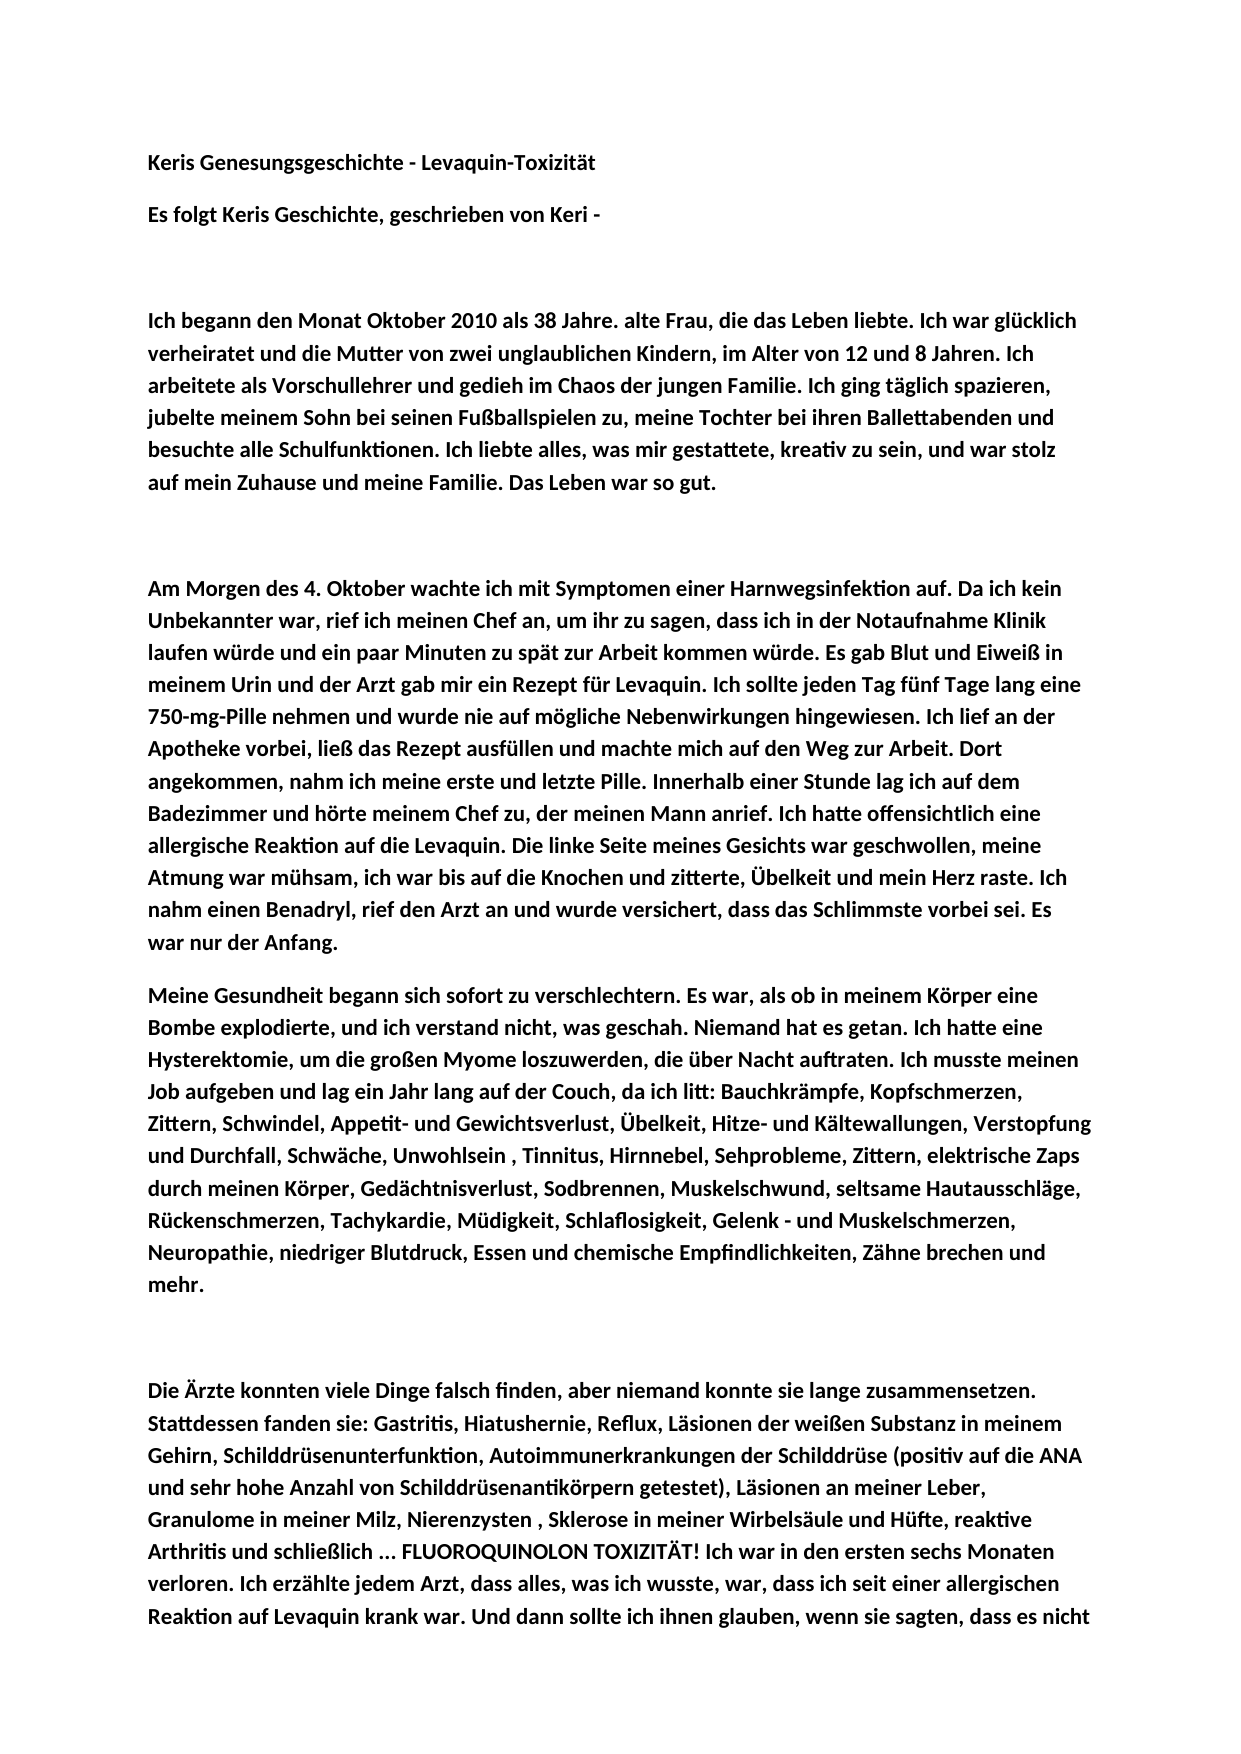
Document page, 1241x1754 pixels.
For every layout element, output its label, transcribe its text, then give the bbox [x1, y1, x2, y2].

text Meine Gesundheit begann sich sofort zu verschlechtern. Es war, als ob in meinem Körper eine Bombe explodierte, und ich verstand nicht, was geschah. Niemand hat es getan. Ich hatte eine Hysterektomie, um die großen Myome loszuwerden, die über Nacht auftraten. Ich musste meinen Job aufgeben und lag ein Jahr lang auf der Couch, da ich litt: Bauchkrämpfe, Kopfschmerzen, Zittern, Schwindel, Appetit- und Gewichtsverlust, Übelkeit, Hitze- und Kältewallungen, Verstopfung und Durchfall, Schwäche, Unwohlsein , Tinnitus, Hirnnebel, Sehprobleme, Zittern, elektrische Zaps durch meinen Körper, Gedächtnisverlust, Sodbrennen, Muskelschwund, seltsame Hautausschläge, Rückenschmerzen, Tachykardie, Müdigkeit, Schlaflosigkeit, Gelenk - und Muskelschmerzen, Neuropathie, niedriger Blutdruck, Essen und chemische Empfindlichkeiten, Zähne brechen und mehr. [148, 981, 1093, 1298]
text Keris Genesungsgeschichte - Levaquin-Toxizität [148, 148, 1093, 176]
text Ich begann den Monat Oktober 2010 als 38 Jahre. alte Frau, die das Leben liebte. Ich war glücklich verheiratet und die Mutter von zwei unglaublichen Kindern, im Alter von 12 und 8 Jahren. Ich arbeitete als Vorschullehrer und gedieh im Chaos der jungen Familie. Ich ging täglich spazieren, jubelte meinem Sohn bei seinen Fußballspielen zu, meine Tochter bei ihren Ballettabenden und besuchte alle Schulfunktionen. Ich liebte alles, was mir gestattete, kreativ zu sein, und war stolz auf mein Zuhause und meine Familie. Das Leben war so gut. [148, 307, 1093, 496]
text Es folgt Keris Geschichte, geschrieben von Keri - [148, 201, 1093, 229]
text Am Morgen des 4. Oktober wachte ich mit Symptomen einer Harnwegsinfektion auf. Da ich kein Unbekannter war, rief ich meinen Chef an, um ihr zu sagen, dass ich in der Notaufnahme Klinik laufen würde und ein paar Minuten zu spät zur Arbeit kommen würde. Es gab Blut und Eiweiß in meinem Urin und der Arzt gab mir ein Rezept für Levaquin. Ich sollte jeden Tag fünf Tage lang eine 750-mg-Pille nehmen und wurde nie auf mögliche Nebenwirkungen hingewiesen. Ich lief an der Apotheke vorbei, ließ das Rezept ausfüllen und machte mich auf den Weg zur Arbeit. Dort angekommen, nahm ich meine erste und letzte Pille. Innerhalb einer Stunde lag ich auf dem Badezimmer und hörte meinem Chef zu, der meinen Mann anrief. Ich hatte offensichtlich eine allergische Reaktion auf die Levaquin. Die linke Seite meines Gesichts war geschwollen, meine Atmung war mühsam, ich war bis auf die Knochen und zitterte, Übelkeit und mein Herz raste. Ich nahm einen Benadryl, rief den Arzt an und wurde versichert, dass das Schlimmste vorbei sei. Es war nur der Anfang. [148, 574, 1093, 956]
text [148, 1376, 1093, 1630]
